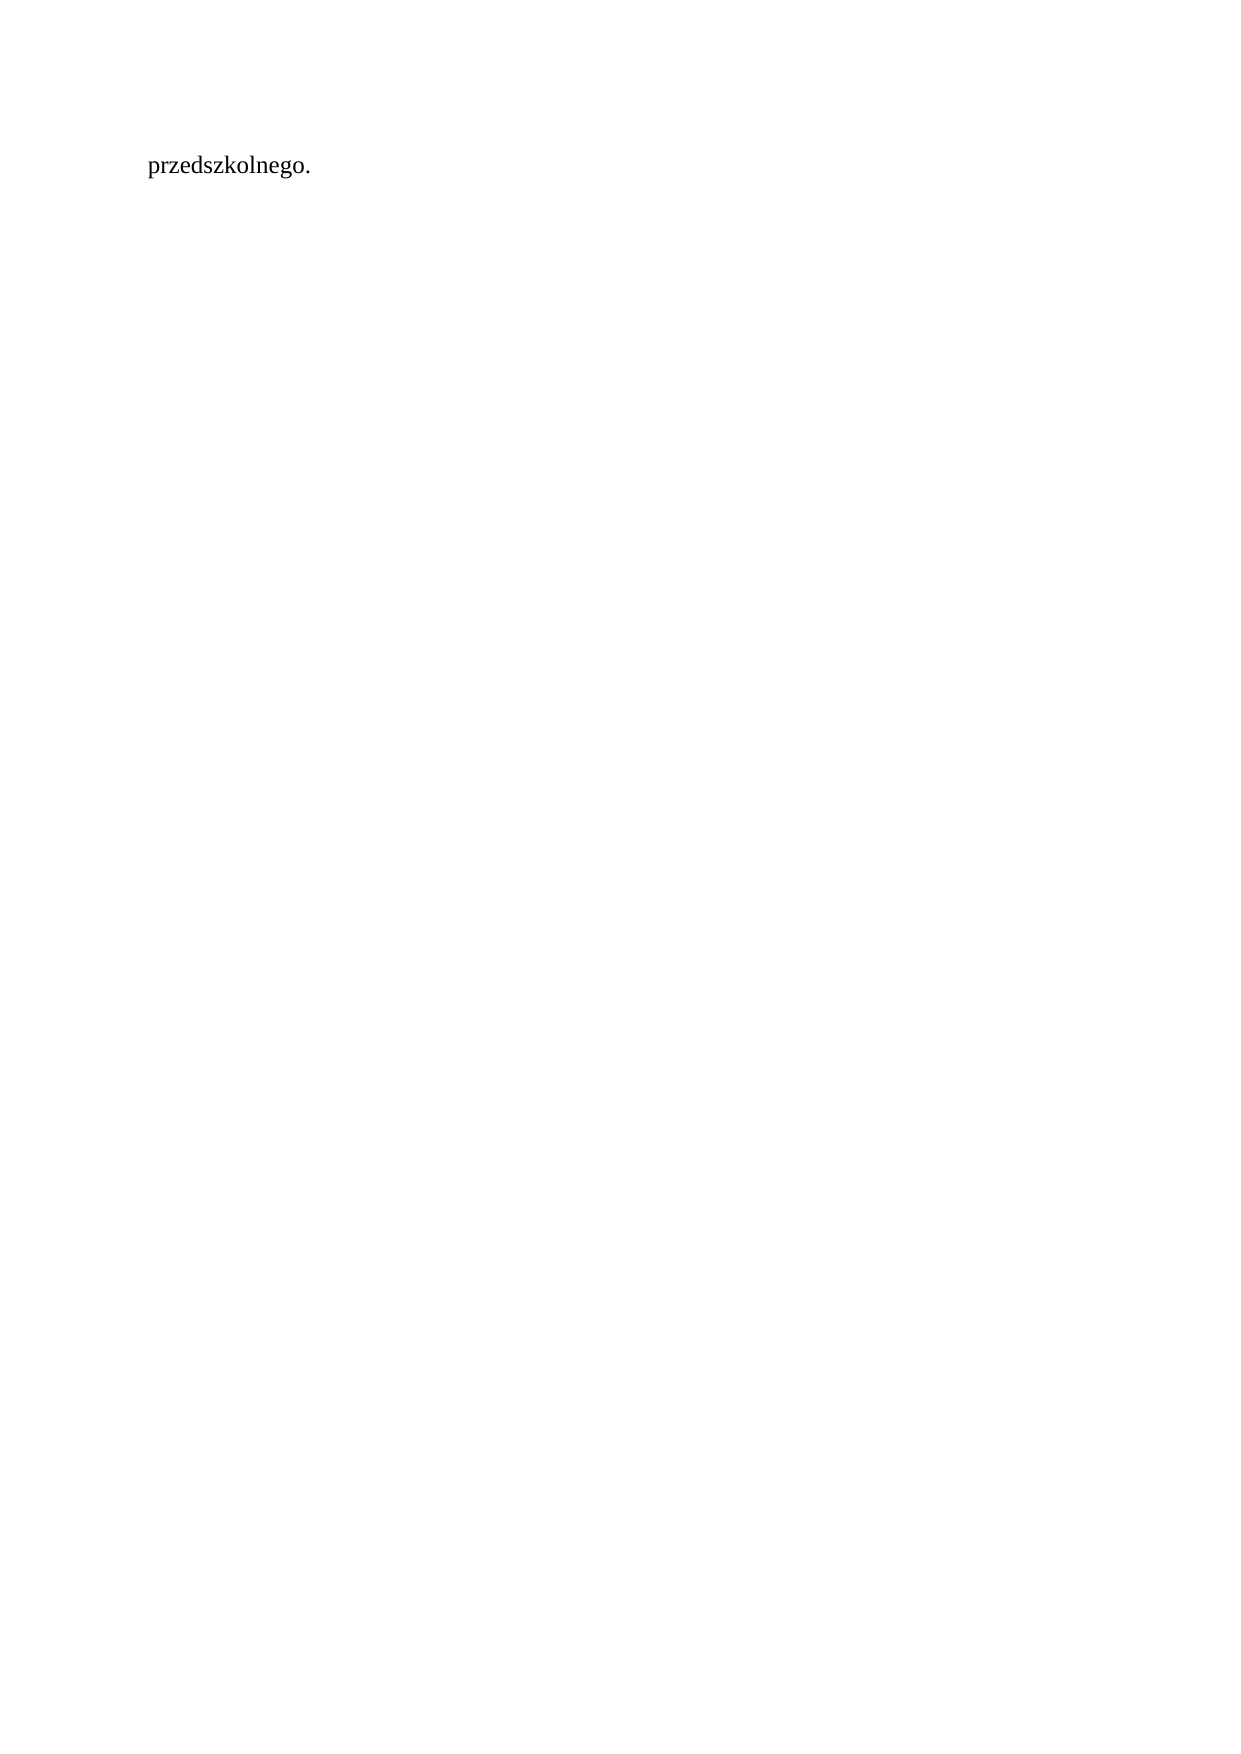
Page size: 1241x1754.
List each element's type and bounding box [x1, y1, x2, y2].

text [148, 148, 1093, 181]
